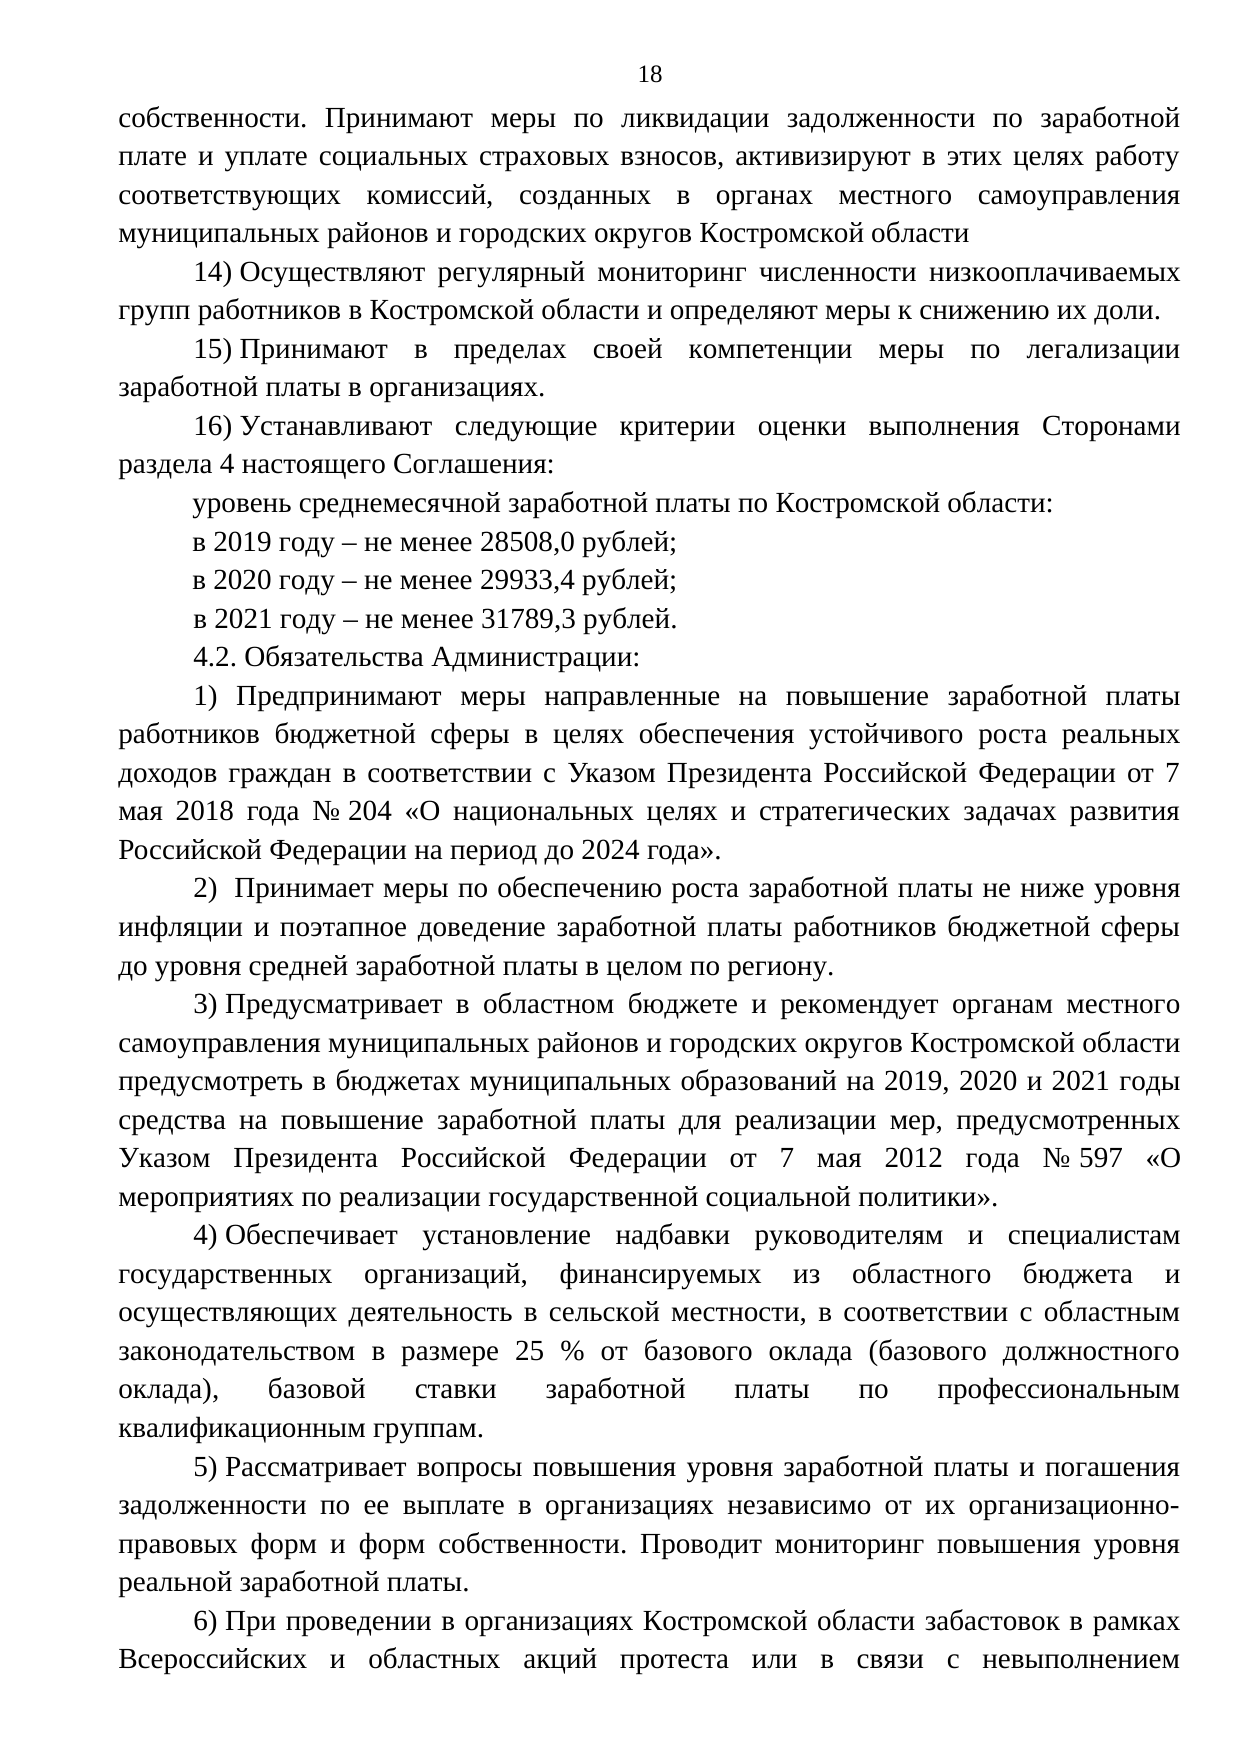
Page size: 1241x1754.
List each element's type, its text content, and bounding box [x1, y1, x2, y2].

text 4.2. Обязательства Администрации: [118, 639, 1181, 673]
text 4) Обеспечивает установление надбавки руководителям и специалистам государственных организаций, финансируемых из областного бюджета и осуществляющих деятельность в сельской местности, в соответствии с областным законодательством в размере 25 % от базового оклада (базового должностного оклада), базовой ставки заработной платы по профессиональным квалификационным группам. [118, 1217, 1181, 1444]
text 15) Принимают в пределах своей компетенции меры по легализации заработной платы в организациях. [118, 331, 1181, 403]
list 1) Предпринимают меры направленные на повышение заработной платы работников бюджетной сферы в целях обеспечения устойчивого роста реальных доходов граждан в соответствии с Указом Президента Российской Федерации от 7 мая 2018 года № 204 «О национальных целях и стратегических задачах развития Российской Федерации на период до 2024 года». [118, 678, 1181, 866]
text уровень среднемесячной заработной платы по Костромской области: [118, 485, 1181, 519]
text в 2021 году – не менее 31789,3 рублей. [118, 601, 1181, 634]
text в 2019 году – не менее 28508,0 рублей; [118, 524, 1181, 557]
text 14) Осуществляют регулярный мониторинг численности низкооплачиваемых групп работников в Костромской области и определяют меры к снижению их доли. [118, 254, 1181, 326]
text 16) Устанавливают следующие критерии оценки выполнения Сторонами раздела 4 настоящего Соглашения: [118, 408, 1181, 480]
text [118, 1603, 1181, 1675]
text 2) Принимает меры по обеспечению роста заработной платы не ниже уровня инфляции и поэтапное доведение заработной платы работников бюджетной сферы до уровня средней заработной платы в целом по региону. [118, 871, 1181, 981]
text 3) Предусматривает в областном бюджете и рекомендует органам местного самоуправления муниципальных районов и городских округов Костромской области предусмотреть в бюджетах муниципальных образований на 2019, 2020 и 2021 годы средства на повышение заработной платы для реализации мер, предусмотренных Указом Президента Российской Федерации от 7 мая 2012 года № 597 «О мероприятиях по реализации государственной социальной политики». [118, 986, 1181, 1212]
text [118, 100, 1181, 249]
text 5) Рассматривает вопросы повышения уровня заработной платы и погашения задолженности по ее выплате в организациях независимо от их организационно-правовых форм и форм собственности. Проводит мониторинг повышения уровня реальной заработной платы. [118, 1449, 1181, 1598]
text в 2020 году – не менее 29933,4 рублей; [118, 562, 1181, 596]
